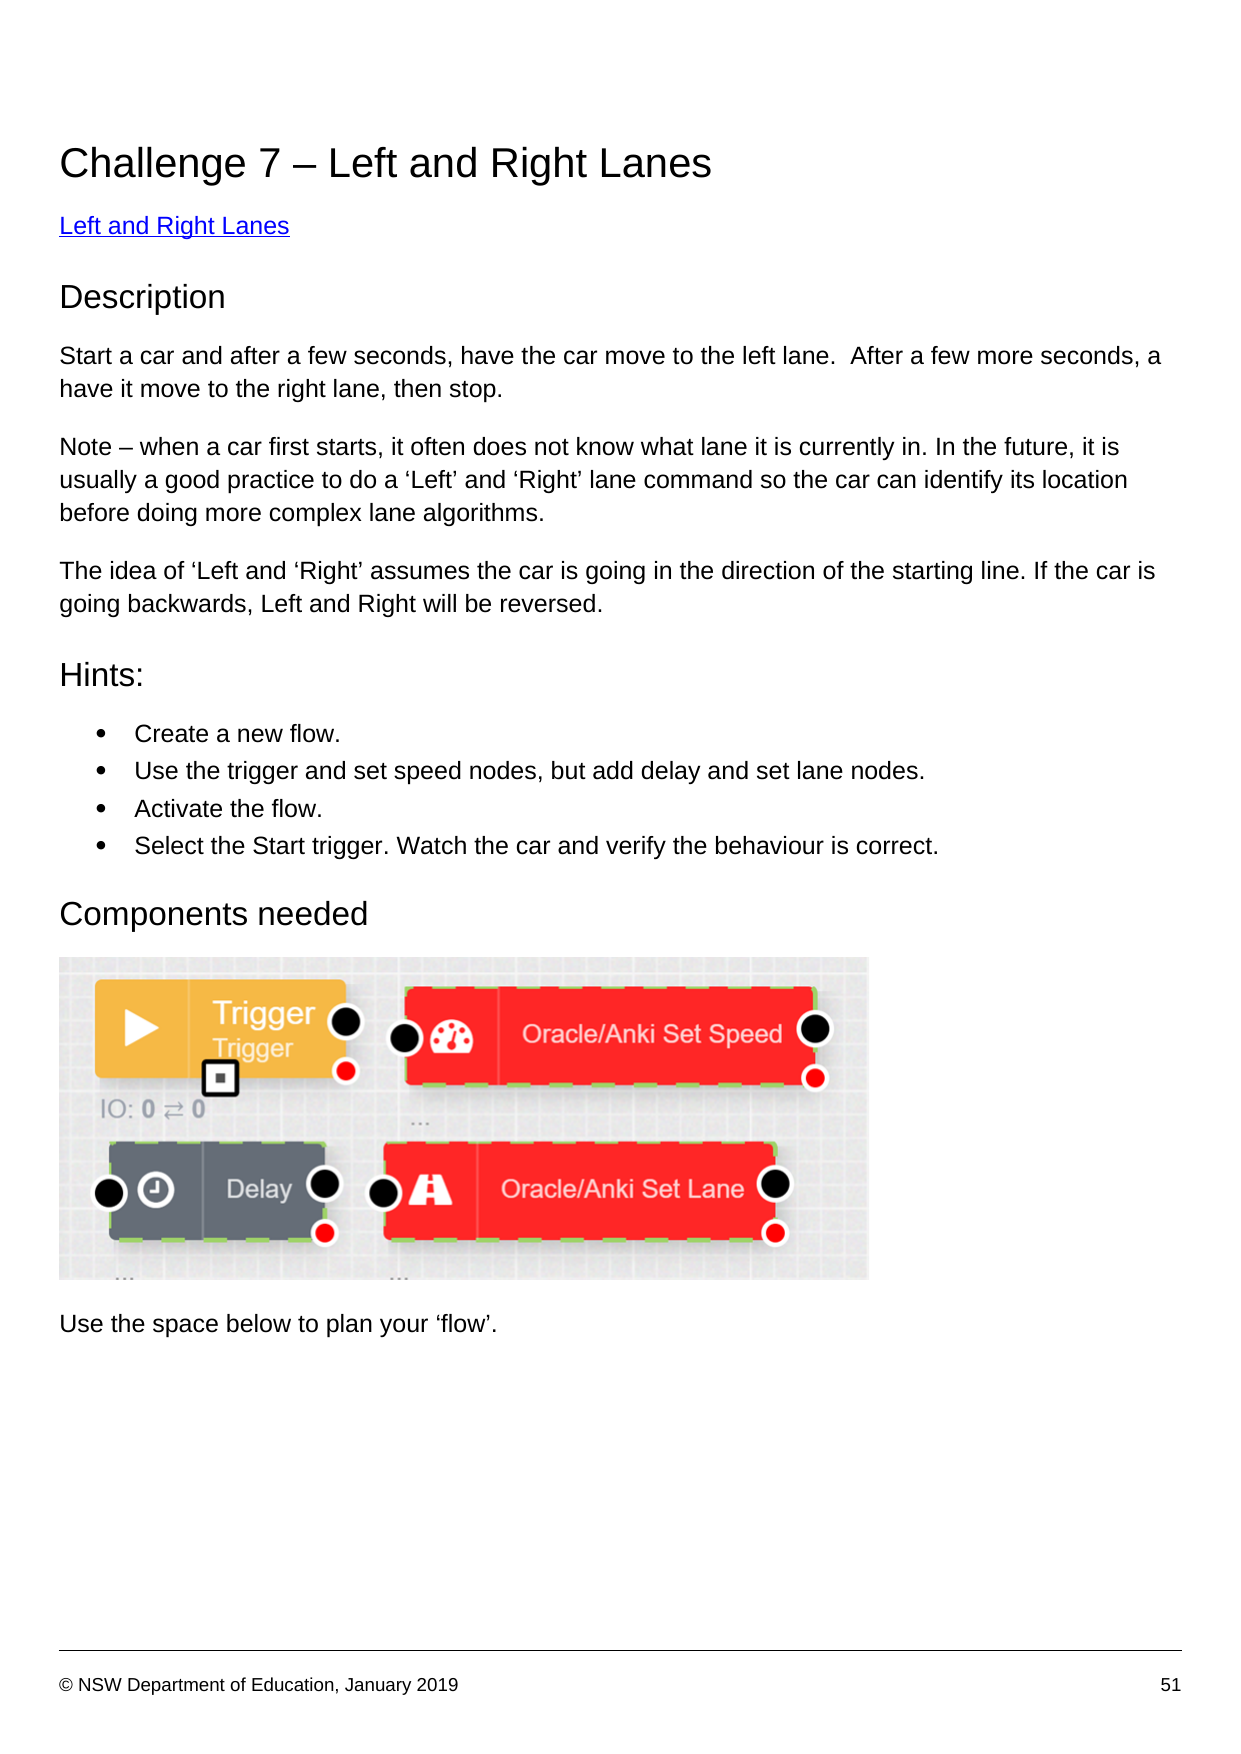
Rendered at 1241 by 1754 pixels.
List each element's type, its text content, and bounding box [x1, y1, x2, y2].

list Select the Start trigger. Watch the car and verify the behaviour is correct. [97, 831, 1181, 860]
subtitle Components needed [59, 893, 1181, 932]
text Left and Right Lanes [59, 211, 1181, 239]
text Start a car and after a few seconds, have the car move to the left lane. After a few more seconds, a have it move to the right lane, then stop. [59, 341, 1181, 402]
subtitle Hints: [59, 655, 1181, 693]
list Create a new flow. [97, 718, 1181, 748]
list Use the trigger and set speed nodes, but add delay and set lane nodes. [97, 756, 1181, 785]
list Activate the flow. [97, 793, 1181, 823]
text Use the space below to plan your ‘flow’. [59, 1309, 1181, 1338]
subtitle Description [59, 277, 1181, 316]
picture [59, 957, 870, 1280]
text The idea of ‘Left and ‘Right’ assumes the car is going in the direction of the starting line. If the car is going backwards, Left and Right will be reversed. [59, 556, 1181, 617]
subtitle Challenge 7 – Left and Right Lanes [59, 138, 1181, 186]
text Note – when a car first starts, it often does not know what lane it is currently in. In the future, it is usually a good practice to do a ‘Left’ and ‘Right’ lane command so the car can identify its location before doing more complex lane algorithms. [59, 432, 1181, 526]
